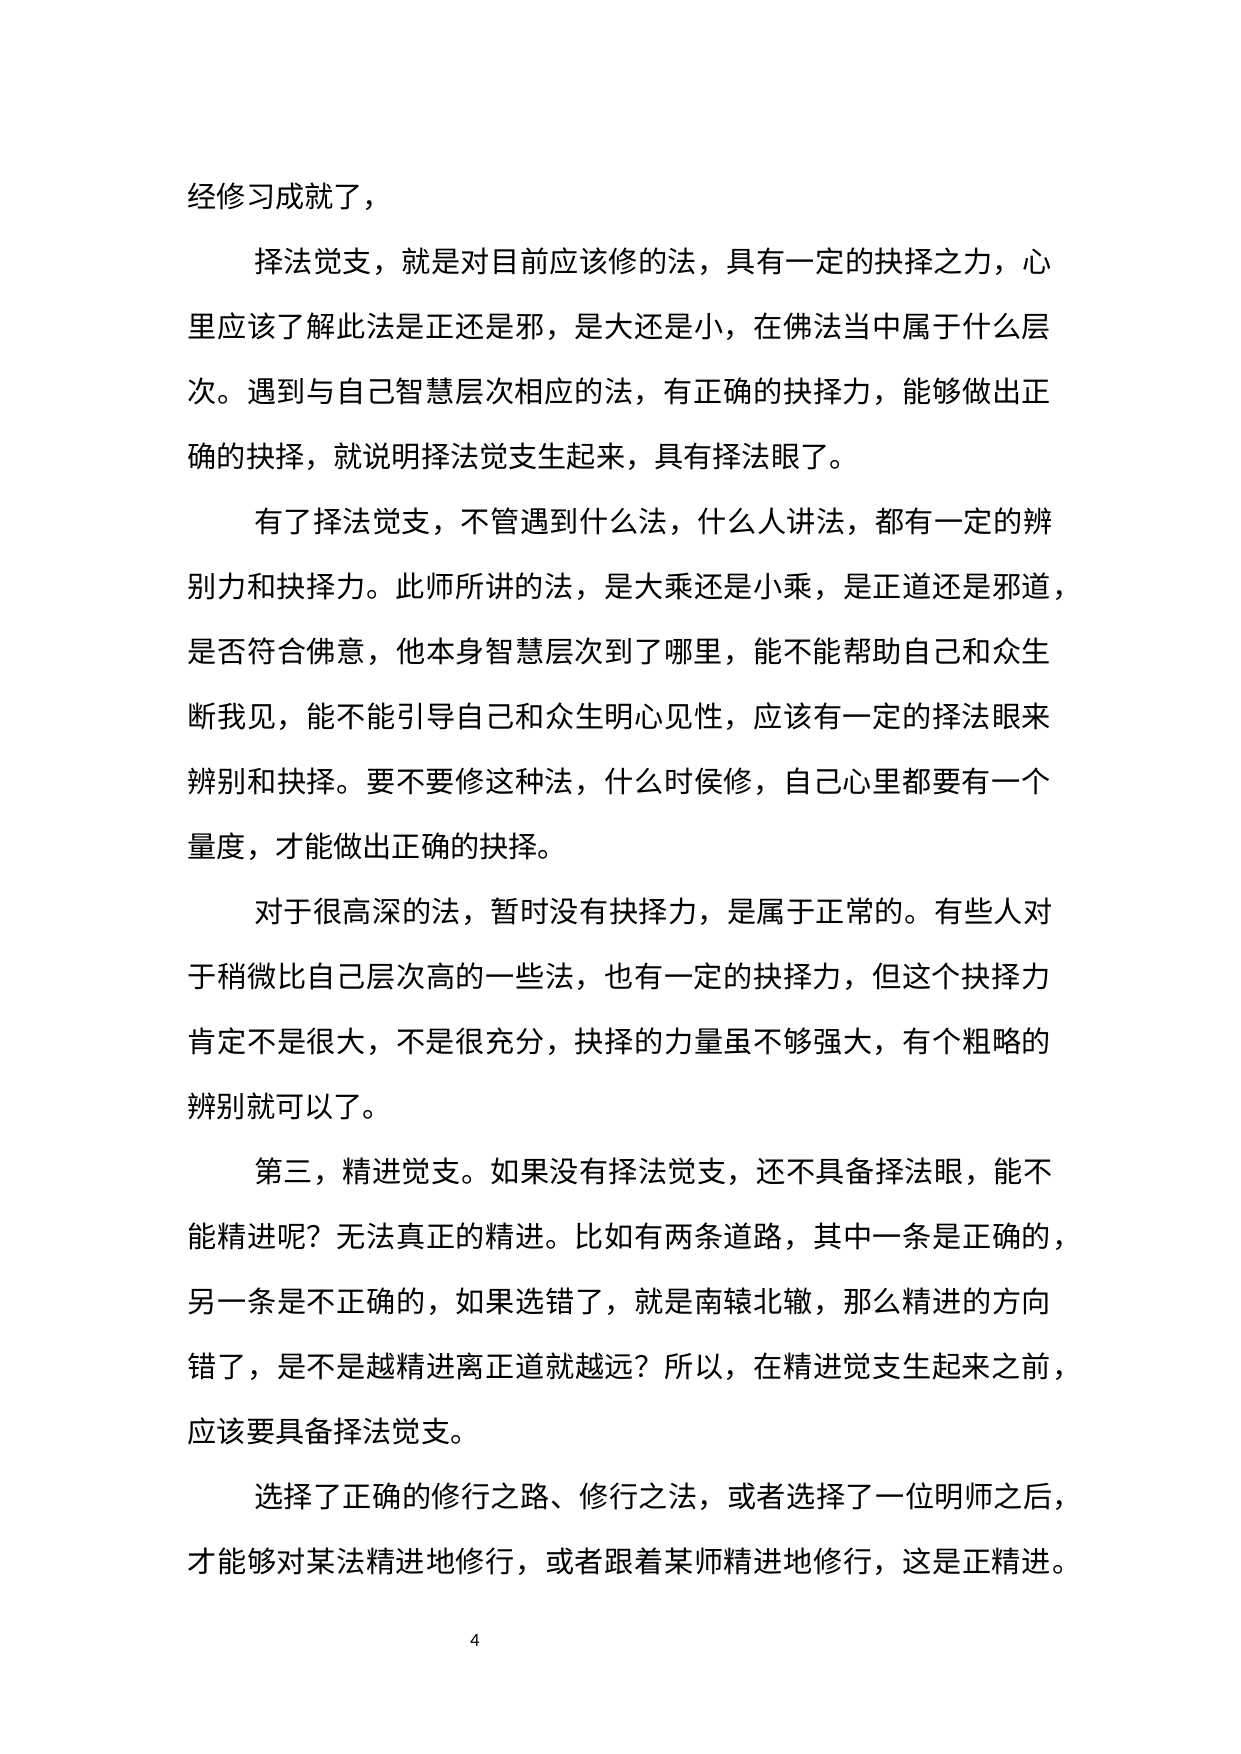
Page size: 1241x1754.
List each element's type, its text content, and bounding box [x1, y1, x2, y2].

text 对于很高深的法，暂时没有抉择力，是属于正常的。有些人对于稍微比自己层次高的一些法，也有一定的抉择力，但这个抉择力肯定不是很大，不是很充分，抉择的力量虽不够强大，有个粗略的辨别就可以了。 [187, 877, 1053, 1137]
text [187, 1462, 1053, 1592]
text 有了择法觉支，不管遇到什么法，什么人讲法，都有一定的辨别力和抉择力。此师所讲的法，是大乘还是小乘，是正道还是邪道，是否符合佛意，他本身智慧层次到了哪里，能不能帮助自己和众生断我见，能不能引导自己和众生明心见性，应该有一定的择法眼来辨别和抉择。要不要修这种法，什么时侯修，自己心里都要有一个量度，才能做出正确的抉择。 [187, 487, 1053, 877]
text 择法觉支，就是对目前应该修的法，具有一定的抉择之力，心里应该了解此法是正还是邪，是大还是小，在佛法当中属于什么层次。遇到与自己智慧层次相应的法，有正确的抉择力，能够做出正确的抉择，就说明择法觉支生起来，具有择法眼了。 [187, 227, 1053, 487]
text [187, 162, 1053, 227]
text 第三，精进觉支。如果没有择法觉支，还不具备择法眼，能不能精进呢？无法真正的精进。比如有两条道路，其中一条是正确的，另一条是不正确的，如果选错了，就是南辕北辙，那么精进的方向错了，是不是越精进离正道就越远？所以，在精进觉支生起来之前，应该要具备择法觉支。 [187, 1137, 1053, 1462]
